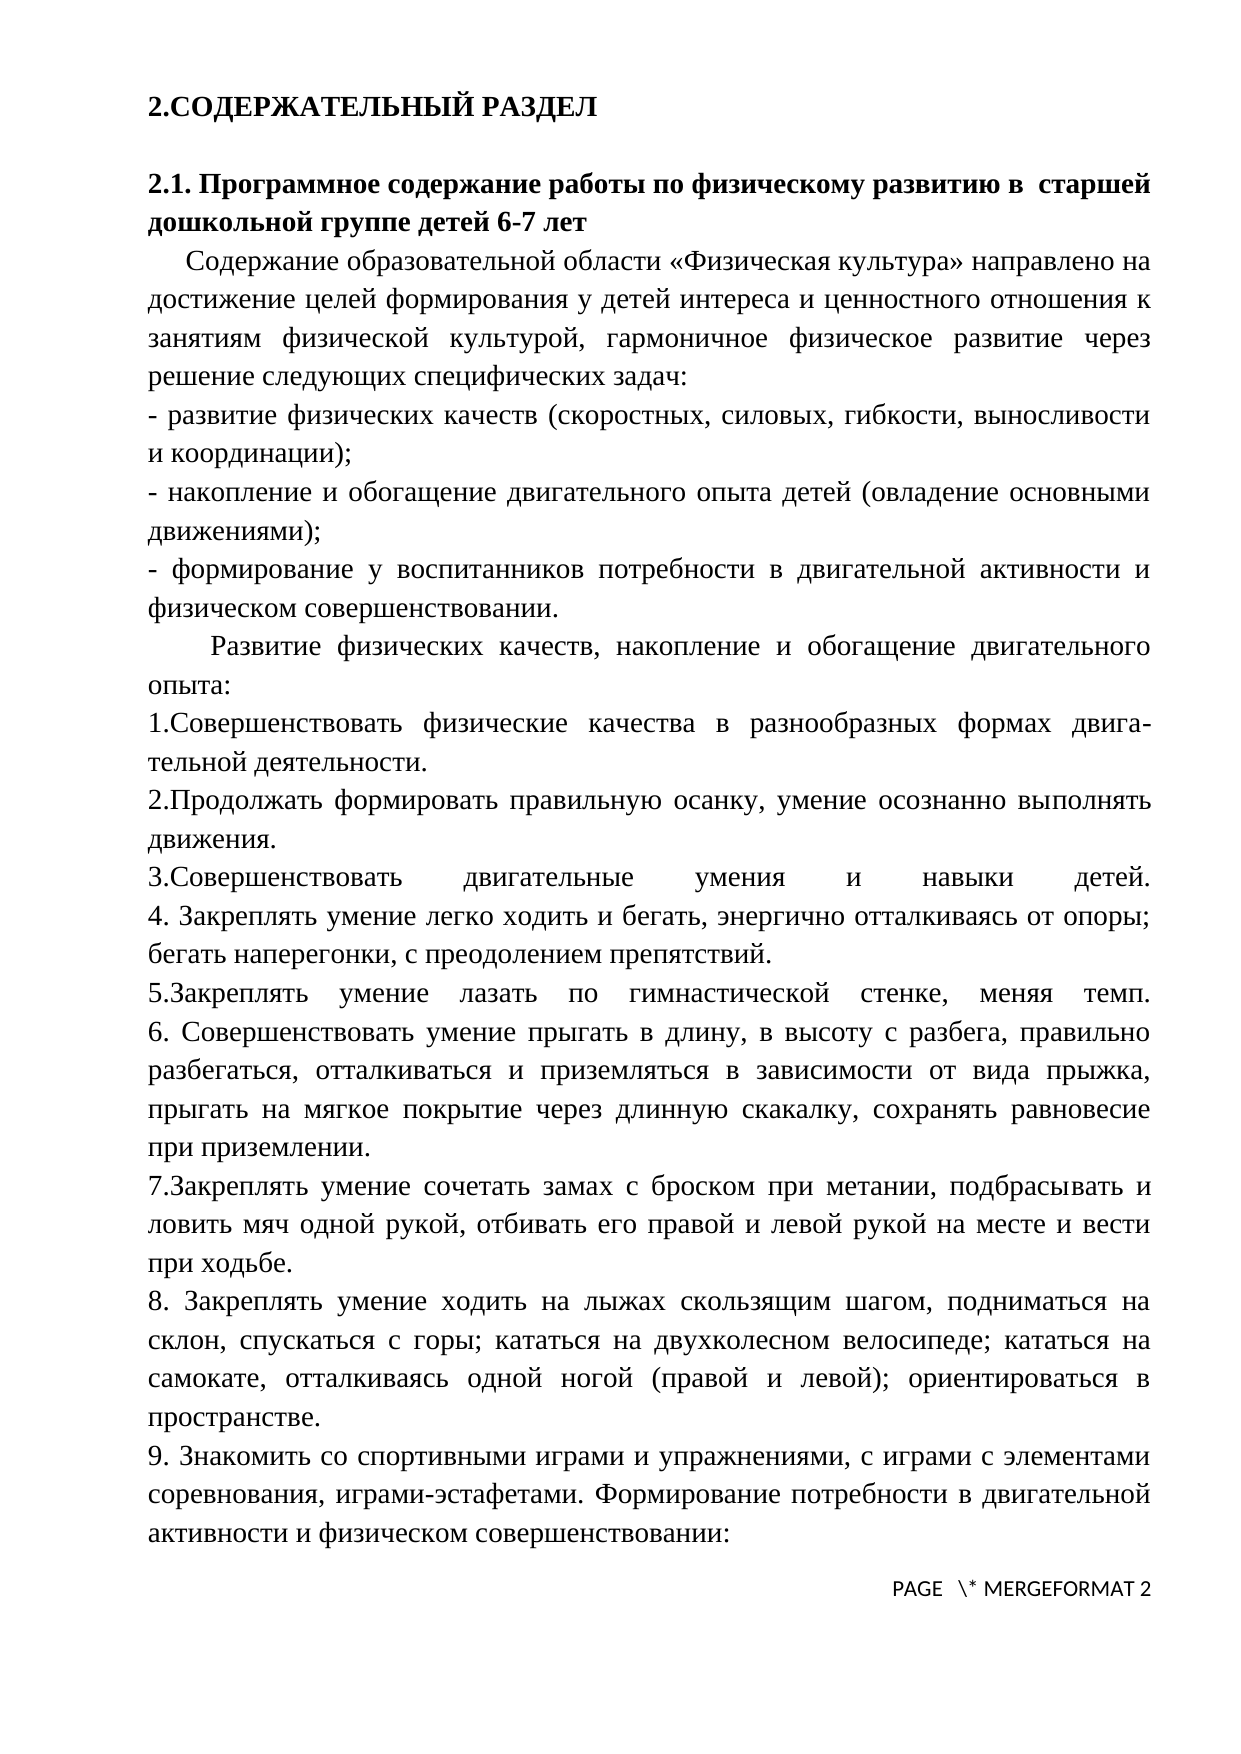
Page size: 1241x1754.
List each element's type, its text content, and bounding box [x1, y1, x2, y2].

text 2.1. Программное содержание работы по физическому развитию в старшей дошкольной группе детей 6-7 лет [148, 166, 1152, 238]
text 8. Закреплять умение ходить на лыжах скользящим шагом, подниматься на склон, спускаться с горы; кататься на двухколесном велосипеде; кататься на самокате, отталкиваясь одной ногой (правой и левой); ориентироваться в пространстве. 9. Знакомить со спортивными играми и упражнениями, с играми с элементами соревнования, играми-эстафетами. Формирование потребности в двигательной активности и физическом совершенствовании: [148, 1283, 1152, 1548]
text Содержание образовательной области «Физическая культура» направлено на достижение целей формирования у детей интереса и ценностного отношения к занятиям физической культурой, гармоничное физическое развитие через решение следующих специфических задач: [148, 243, 1152, 392]
text Развитие физических качеств, накопление и обогащение двигательного опыта: 1.Совершенствовать физические качества в разнообразных формах двигательной деятельности. [148, 628, 1152, 777]
text 2.Продолжать формировать правильную осанку, умение осознанно выполнять движения. 3.Совершенствовать двигательные умения и навыки детей. 4. Закреплять умение легко ходить и бегать, энергично отталкиваясь от опоры; бегать наперегонки, с преодолением препятствий. [148, 782, 1152, 970]
text 7.Закреплять умение сочетать замах с броском при метании, подбрасывать и ловить мяч одной рукой, отбивать его правой и левой рукой на месте и вести при ходьбе. [148, 1168, 1152, 1278]
text - развитие физических качеств (скоростных, силовых, гибкости, выносливости и координации); [148, 397, 1152, 469]
text 2.СОДЕРЖАТЕЛЬНЫЙ РАЗДЕЛ [148, 89, 1152, 122]
text 5.Закреплять умение лазать по гимнастической стенке, меняя темп. 6. Совершенствовать умение прыгать в длину, в высоту с разбега, правильно разбегаться, отталкиваться и приземляться в зависимости от вида прыжка, прыгать на мягкое покрытие через длинную скакалку, сохранять равновесие при приземлении. [148, 975, 1152, 1163]
text - накопление и обогащение двигательного опыта детей (овладение основными движениями); [148, 474, 1152, 546]
text - формирование у воспитанников потребности в двигательной активности и физическом совершенствовании. [148, 551, 1152, 623]
